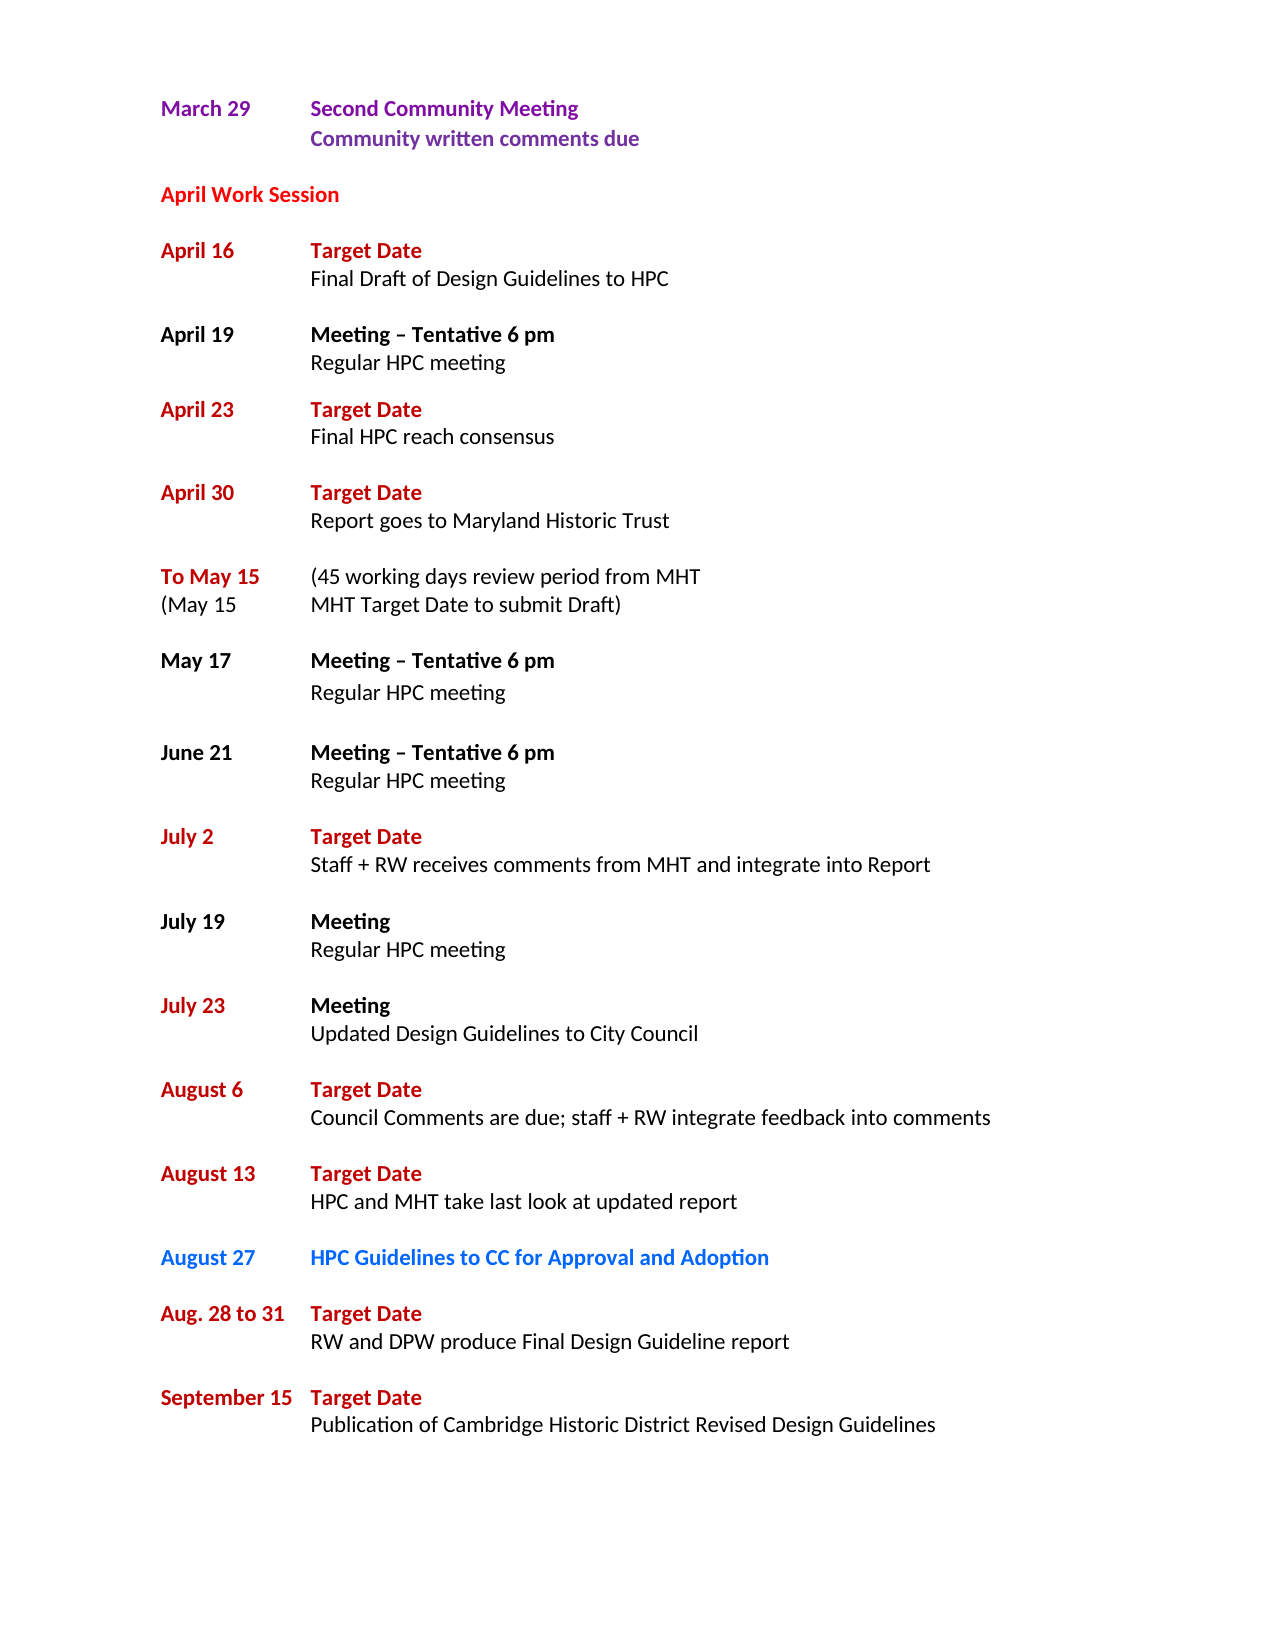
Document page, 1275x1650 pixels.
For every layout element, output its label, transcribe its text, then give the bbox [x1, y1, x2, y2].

text Updated Design Guidelines to City Council [161, 1019, 956, 1047]
text Publication of Cambridge Historic District Revised Design Guidelines [161, 1411, 1125, 1439]
text August 6 Target Date [161, 1075, 1014, 1103]
text Regular HPC meeting [160, 678, 1125, 706]
text May 17 Meeting – Tentative 6 pm [160, 646, 1125, 674]
text Regular HPC meeting [160, 348, 1125, 376]
text Aug. 28 to 31 Target Date [160, 1299, 1125, 1327]
text Council Comments are due; staff + RW integrate feedback into comments [161, 1103, 1014, 1131]
text (May 15 MHT Target Date to submit Draft) [160, 590, 936, 618]
text April Work Session [161, 180, 1125, 208]
text Report goes to Maryland Historic Trust [161, 506, 1125, 534]
text HPC and MHT take last look at updated report [161, 1187, 1014, 1215]
text June 21 Meeting – Tentative 6 pm [161, 738, 1125, 766]
text August 27 HPC Guidelines to CC for Approval and Adoption [161, 1243, 1014, 1271]
text April 30 Target Date [161, 478, 1125, 506]
text April 19 Meeting – Tentative 6 pm [160, 320, 1125, 348]
text July 19 Meeting [160, 907, 1125, 935]
text Staff + RW receives comments from MHT and integrate into Report [161, 851, 956, 878]
text March 29 Second Community Meeting [161, 94, 1108, 122]
text August 13 Target Date [161, 1159, 1014, 1187]
text April 23 Target Date [160, 395, 1125, 423]
text RW and DPW produce Final Design Guideline report [160, 1327, 1125, 1355]
text Final Draft of Design Guidelines to HPC [161, 264, 1125, 292]
text April 16 Target Date [161, 236, 1125, 264]
text To May 15 (45 working days review period from MHT [161, 562, 936, 590]
text Regular HPC meeting [161, 766, 1125, 794]
text Final HPC reach consensus [160, 423, 1125, 450]
text Regular HPC meeting [160, 935, 1125, 963]
text July 23 Meeting [161, 991, 956, 1019]
text Community written comments due [161, 124, 1125, 152]
text July 2 Target Date [161, 822, 956, 851]
text September 15 Target Date [161, 1383, 1125, 1411]
